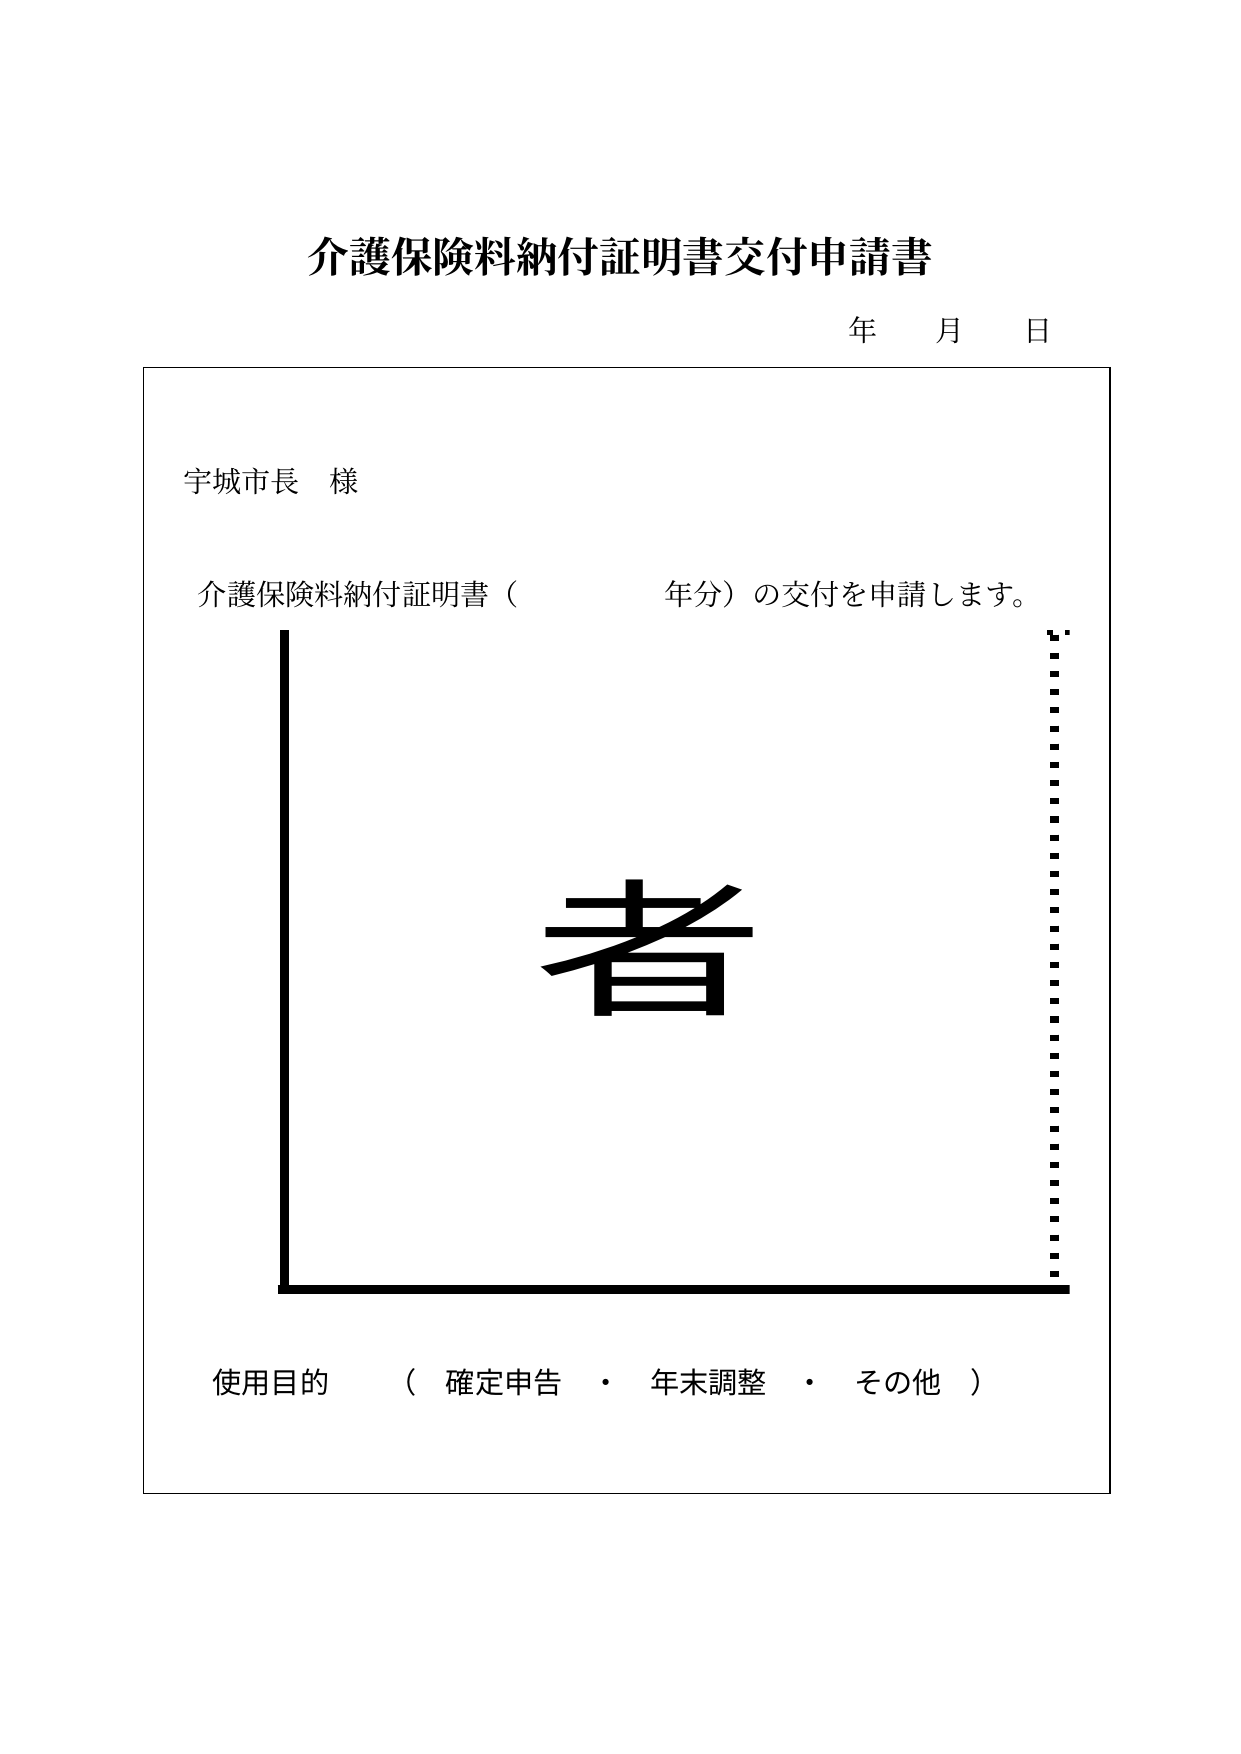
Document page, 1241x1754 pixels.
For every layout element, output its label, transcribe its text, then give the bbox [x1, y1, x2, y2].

table_header 宇城市長 様 介護保険料納付証明書（ 年分）の交付を申請します。 使用目的 （ 確定申告 ・ 年末調整 ・ その他 ） [144, 368, 1109, 1493]
text 介護保険料納付証明書交付申請書 [177, 217, 1063, 292]
text 年 月 日 [177, 292, 1063, 367]
